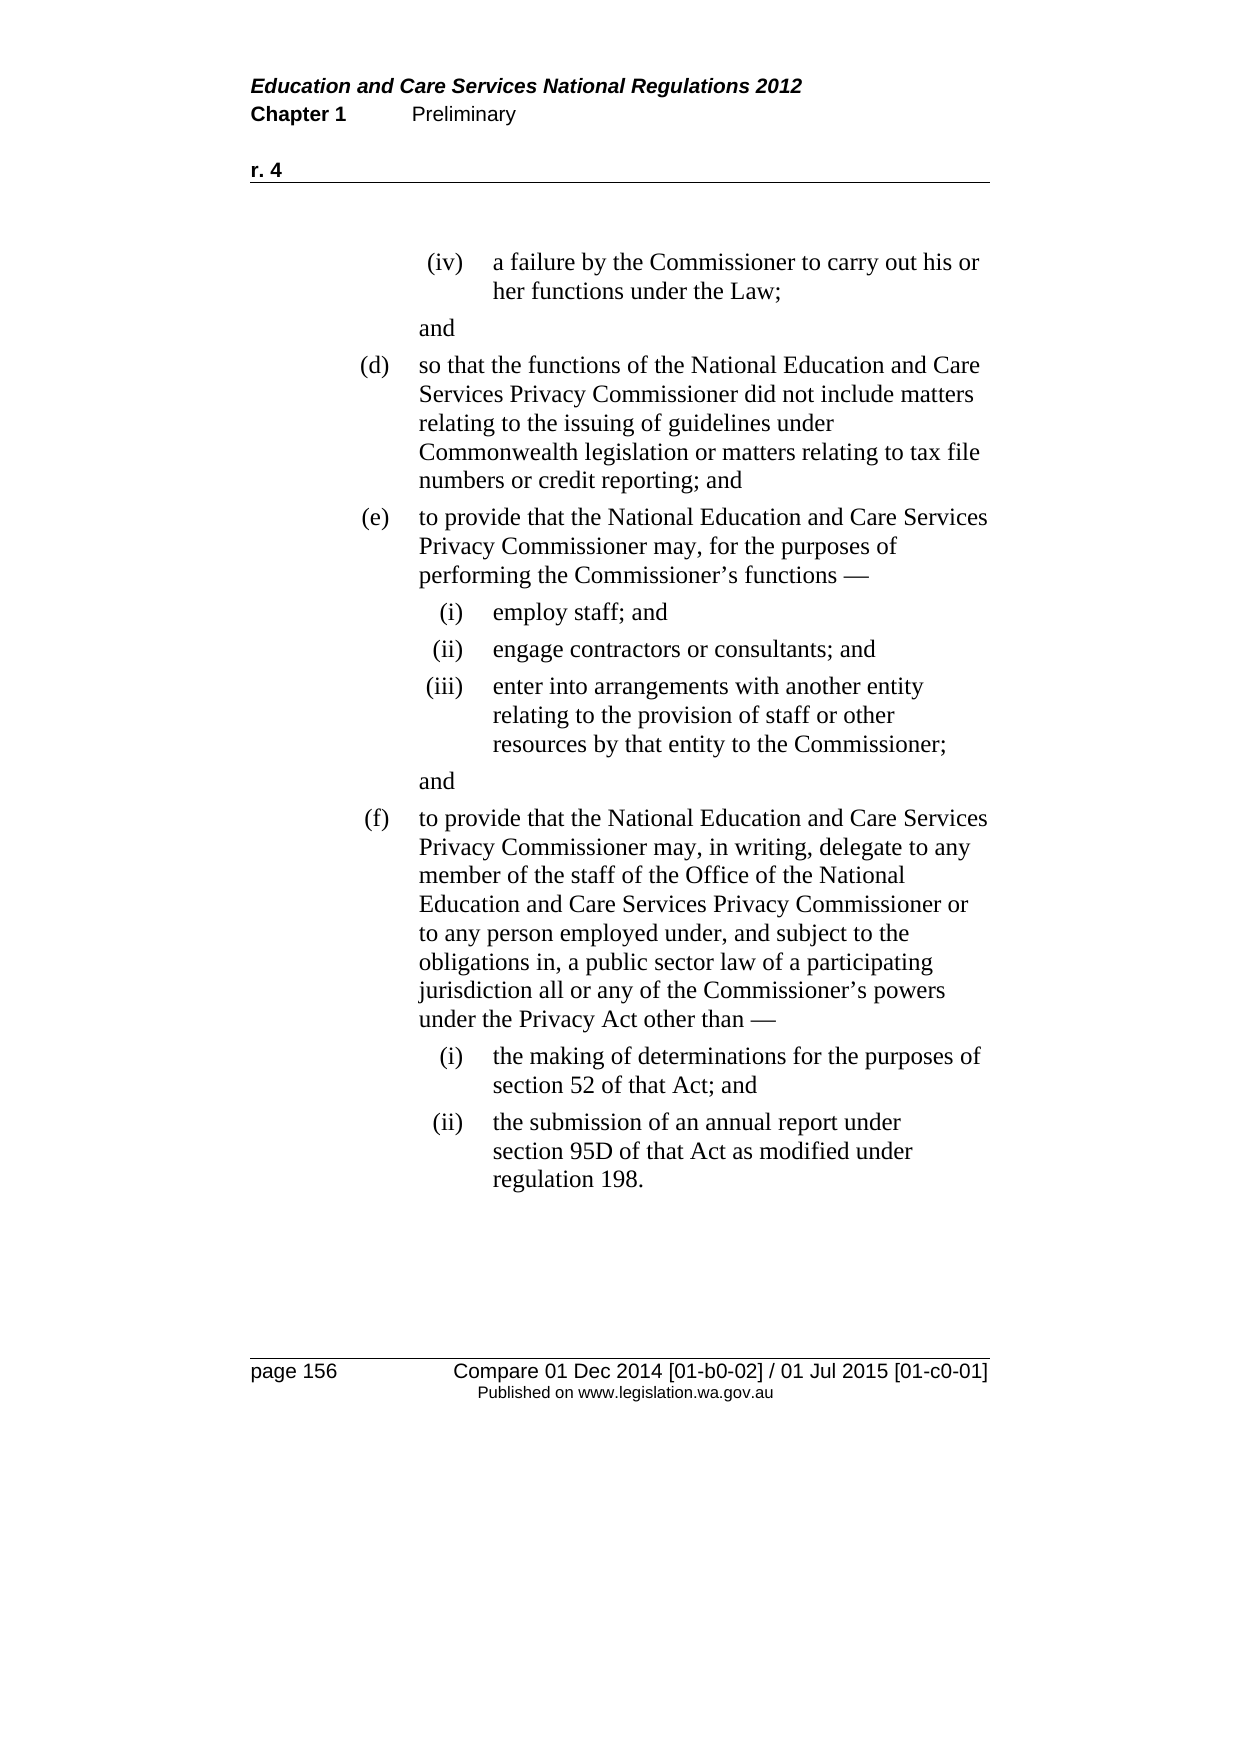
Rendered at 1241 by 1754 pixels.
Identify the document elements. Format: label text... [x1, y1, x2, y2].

text and [250, 313, 990, 342]
text and [250, 766, 990, 794]
text (i) employ staff; and [250, 597, 990, 626]
text (iii) enter into arrangements with another entity relating to the provision of staff or other resources by that entity to the Commissioner; [250, 671, 990, 757]
text (ii) engage contractors or consultants; and [250, 634, 990, 663]
text (i) the making of determinations for the purposes of section 52 of that Act; and [250, 1041, 990, 1099]
text (e) to provide that the National Education and Care Services Privacy Commissioner may, for the purposes of performing the Commissioner’s functions — [250, 502, 990, 589]
text (f) to provide that the National Education and Care Services Privacy Commissioner may, in writing, delegate to any member of the staff of the Office of the National Education and Care Services Privacy Commissioner or to any person employed under, and subject to the obligations in, a public sector law of a participating jurisdiction all or any of the Commissioner’s powers under the Privacy Act other than — [250, 803, 990, 1033]
text (ii) the submission of an annual report under section 95D of that Act as modified under regulation 198. [250, 1107, 990, 1193]
text (iv) a failure by the Commissioner to carry out his or her functions under the Law; [250, 247, 990, 305]
text (d) so that the functions of the National Education and Care Services Privacy Commissioner did not include matters relating to the issuing of guidelines under Commonwealth legislation or matters relating to tax file numbers or credit reporting; and [250, 350, 990, 494]
